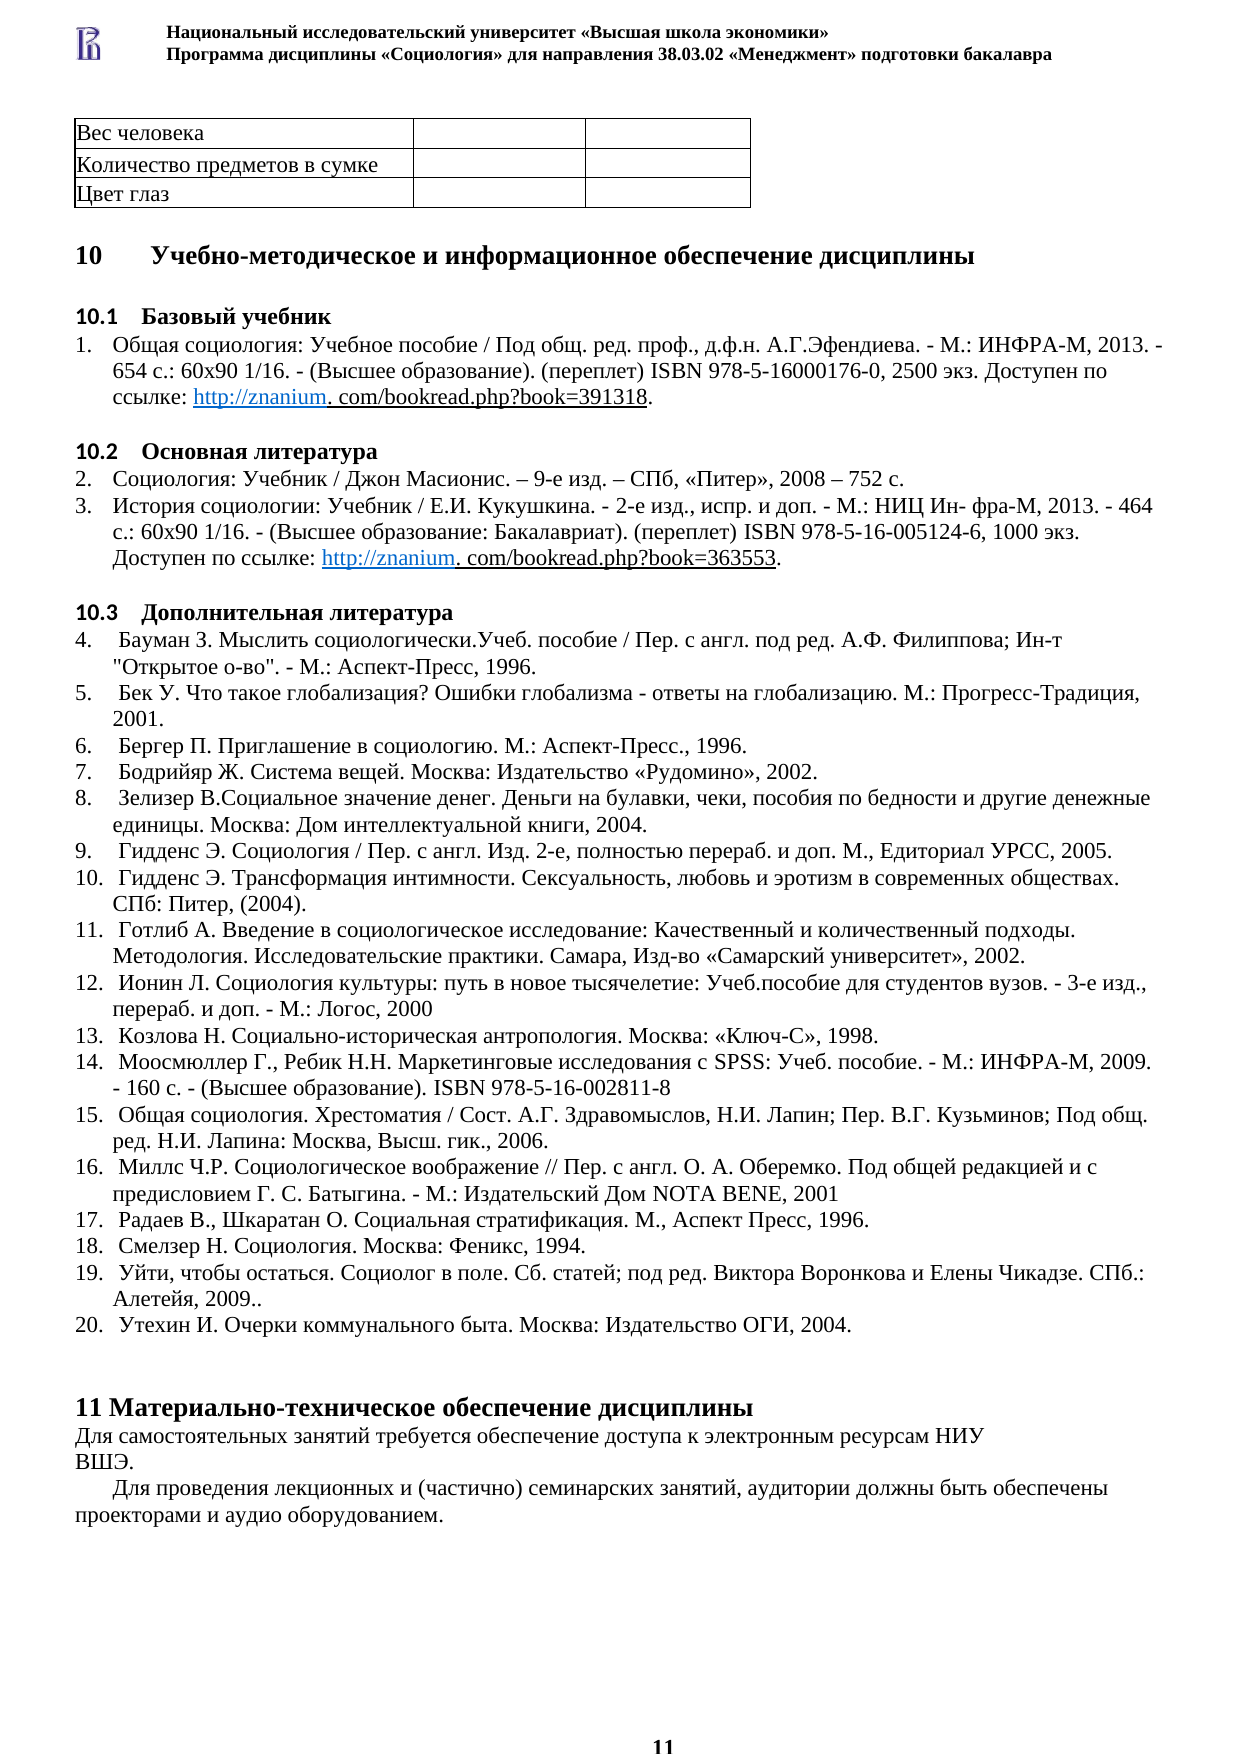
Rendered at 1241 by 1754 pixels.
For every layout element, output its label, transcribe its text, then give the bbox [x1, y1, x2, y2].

table_cell [586, 119, 750, 148]
list Уйти, чтобы остаться. Социолог в поле. Сб. статей; под ред. Виктора Воронкова и Елены Чикадзе. СПб.: Алетейя, 2009.. [75, 1259, 1165, 1312]
list Зелизер В.Социальное значение денег. Деньги на булавки, чеки, пособия по бедности и другие денежные единицы. Москва: Дом интеллектуальной книги, 2004. [75, 784, 1165, 837]
text Для самостоятельных занятий требуется обеспечение доступа к электронным ресурсам НИУ [75, 1422, 1165, 1448]
list Общая социология: Учебное пособие / Под общ. ред. проф., д.ф.н. А.Г.Эфендиева. - М.: ИНФРА-М, 2013. - 654 с.: 60x90 1/16. - (Высшее образование). (переплет) ISBN 978-5-16000176-0, 2500 экз. Доступен по ссылке: http://znanium. com/bookread.php?book=391318. [75, 331, 1165, 410]
subtitle Учебно-методическое и информационное обеспечение дисциплины [75, 239, 1165, 270]
table_cell [586, 178, 750, 207]
list Гидденс Э. Трансформация интимности. Сексуальность, любовь и эротизм в современных обществах. СПб: Питер, (2004). [75, 863, 1165, 916]
list Бодрийяр Ж. Система вещей. Москва: Издательство «Рудомино», 2002. [75, 758, 1165, 784]
list Готлиб А. Введение в социологическое исследование: Качественный и количественный подходы. Методология. Исследовательские практики. Самара, Изд-во «Самарский университет», 2002. [75, 916, 1165, 969]
list Бауман З. Мыслить социологически.Учеб. пособие / Пер. с англ. под ред. А.Ф. Филиппова; Ин-т "Открытое о-во". - М.: Аспект-Пресс, 1996. [75, 626, 1165, 679]
list Общая социология. Хрестоматия / Сост. А.Г. Здравомыслов, Н.И. Лапин; Пер. В.Г. Кузьминов; Под общ. ред. Н.И. Лапина: Москва, Высш. гик., 2006. [75, 1101, 1165, 1153]
list Социология: Учебник / Джон Масионис. – 9-е изд. – СПб, «Питер», 2008 – 752 с. [75, 465, 1165, 492]
list Козлова Н. Социально-историческая антропология. Москва: «Ключ-С», 1998. [75, 1022, 1165, 1048]
list Дополнительная литература [75, 597, 1165, 626]
list История социологии: Учебник / Е.И. Кукушкина. - 2-e изд., испр. и доп. - М.: НИЦ Ин- фра-М, 2013. - 464 с.: 60x90 1/16. - (Высшее образование: Бакалавриат). (переплет) ISBN 978-5-16-005124-6, 1000 экз. Доступен по ссылке: http://znanium. com/bookread.php?book=363553. [75, 492, 1165, 571]
list Смелзер Н. Социология. Москва: Феникс, 1994. [75, 1232, 1165, 1259]
list Радаев В., Шкаратан О. Социальная стратификация. М., Аспект Пресс, 1996. [75, 1206, 1165, 1232]
table_cell [586, 149, 750, 177]
list Базовый учебник [75, 301, 1165, 331]
list Основная литература [75, 436, 1165, 465]
picture [75, 27, 100, 59]
table_cell Цвет глаз [76, 178, 413, 207]
list Ионин Л. Социология культуры: путь в новое тысячелетие: Учеб.пособие для студентов вузов. - 3-е изд., перераб. и доп. - М.: Логос, 2000 [75, 969, 1165, 1022]
table_cell [414, 178, 585, 207]
list Утехин И. Очерки коммунального быта. Москва: Издательство ОГИ, 2004. [75, 1312, 1165, 1338]
text Для проведения лекционных и (частично) семинарских занятий, аудитории должны быть обеспечены проекторами и аудио оборудованием. [75, 1474, 1165, 1527]
text ВШЭ. [75, 1448, 1165, 1474]
list Бек У. Что такое глобализация? Ошибки глобализма - ответы на глобализацию. М.: Прогресс-Традиция, 2001. [75, 679, 1165, 732]
table_cell Вес человека [76, 119, 413, 148]
subtitle 11 Материально-техническое обеспечение дисциплины [75, 1391, 1165, 1422]
list Миллс Ч.Р. Социологическое воображение // Пер. с англ. О. А. Оберемко. Под общей редакцией и с предисловием Г. С. Батыгина. - М.: Издательский Дом NOTA BENE, 2001 [75, 1153, 1165, 1206]
list Гидденс Э. Социология / Пер. с англ. Изд. 2-е, полностью перераб. и доп. М., Едиториал УРСС, 2005. [75, 837, 1165, 863]
list Моосмюллер Г., Ребик Н.Н. Маркетинговые исследования с SPSS: Учеб. пособие. - М.: ИНФРА-М, 2009. - 160 с. - (Высшее образование). ISBN 978-5-16-002811-8 [75, 1048, 1165, 1101]
table_cell Количество предметов в сумке [76, 149, 413, 177]
table_cell [414, 119, 585, 148]
list Бергер П. Приглашение в социологию. М.: Аспект-Пресс., 1996. [75, 732, 1165, 758]
table_cell [414, 149, 585, 177]
